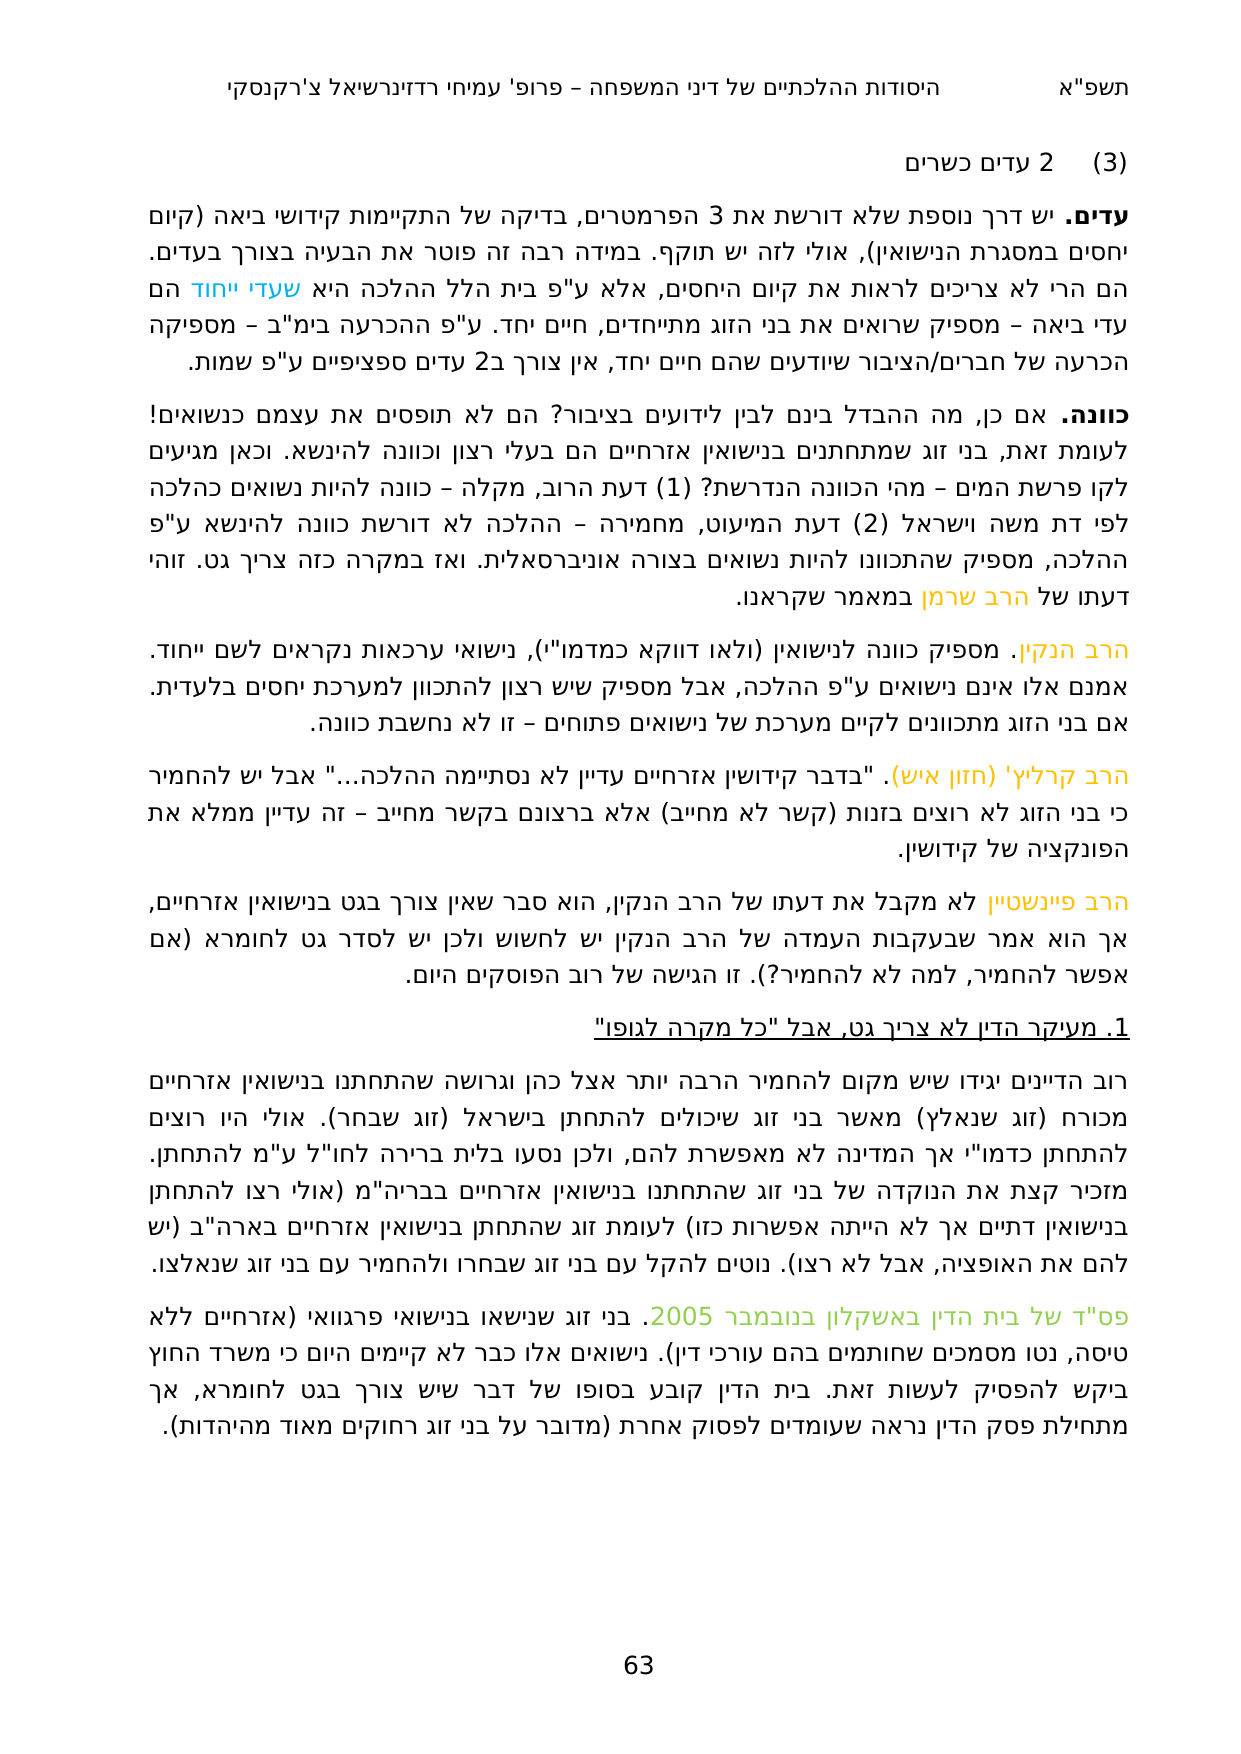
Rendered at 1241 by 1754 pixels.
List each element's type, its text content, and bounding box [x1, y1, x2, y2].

text הרב פיינשטיין לא מקבל את דעתו של הרב הנקין, הוא סבר שאין צורך בגט בנישואין אזרחיים, אך הוא אמר שבעקבות העמדה של הרב הנקין יש לחשוש ולכן יש לסדר גט לחומרא (אם אפשר להחמיר, למה לא להחמיר?). זו הגישה של רוב הפוסקים היום. [148, 887, 1130, 989]
text הרב הנקין. מספיק כוונה לנישואין (ולאו דווקא כמדמו"י), נישואי ערכאות נקראים לשם ייחוד. אמנם אלו אינם נישואים ע"פ ההלכה, אבל מספיק שיש רצון להתכוון למערכת יחסים בלעדית. אם בני הזוג מתכוונים לקיים מערכת של נישואים פתוחים – זו לא נחשבת כוונה. [148, 635, 1130, 737]
text רוב הדיינים יגידו שיש מקום להחמיר הרבה יותר אצל כהן וגרושה שהתחתנו בנישואין אזרחיים מכורח (זוג שנאלץ) מאשר בני זוג שיכולים להתחתן בישראל (זוג שבחר). אולי היו רוצים להתחתן כדמו"י אך המדינה לא מאפשרת להם, ולכן נסעו בלית ברירה לחו"ל ע"מ להתחתן. מזכיר קצת את הנוקדה של בני זוג שהתחתנו בנישואין אזרחיים בבריה"מ (אולי רצו להתחתן בנישואין דתיים אך לא הייתה אפשרות כזו) לעומת זוג שהתחתן בנישואין אזרחיים בארה"ב (יש להם את האופציה, אבל לא רצו). נוטים להקל עם בני זוג שבחרו ולהחמיר עם בני זוג שנאלצו. [148, 1066, 1130, 1278]
list 2 עדים כשרים [148, 148, 1092, 177]
text הרב קרליץ' (חזון איש). "בדבר קידושין אזרחיים עדיין לא נסתיימה ההלכה..." אבל יש להחמיר כי בני הזוג לא רוצים בזנות (קשר לא מחייב) אלא ברצונם בקשר מחייב – זה עדיין ממלא את הפונקציה של קידושין. [148, 761, 1130, 863]
text כוונה. אם כן, מה ההבדל בינם לבין לידועים בציבור? הם לא תופסים את עצמם כנשואים! לעומת זאת, בני זוג שמתחתנים בנישואין אזרחיים הם בעלי רצון וכוונה להינשא. וכאן מגיעים לקו פרשת המים – מהי הכוונה הנדרשת? (1) דעת הרוב, מקלה – כוונה להיות נשואים כהלכה לפי דת משה וישראל (2) דעת המיעוט, מחמירה – ההלכה לא דורשת כוונה להינשא ע"פ ההלכה, מספיק שהתכוונו להיות נשואים בצורה אוניברסאלית. ואז במקרה כזה צריך גט. זוהי דעתו של הרב שרמן במאמר שקראנו. [148, 400, 1130, 611]
text 1. מעיקר הדין לא צריך גט, אבל "כל מקרה לגופו" [148, 1013, 1130, 1042]
text עדים. יש דרך נוספת שלא דורשת את 3 הפרמטרים, בדיקה של התקיימות קידושי ביאה (קיום יחסים במסגרת הנישואין), אולי לזה יש תוקף. במידה רבה זה פוטר את הבעיה בצורך בעדים. הם הרי לא צריכים לראות את קיום היחסים, אלא ע"פ בית הלל ההלכה היא שעדי ייחוד הם עדי ביאה – מספיק שרואים את בני הזוג מתייחדים, חיים יחד. ע"פ ההכרעה בימ"ב – מספיקה הכרעה של חברים/הציבור שיודעים שהם חיים יחד, אין צורך ב2 עדים ספציפיים ע"פ שמות. [148, 201, 1130, 376]
text פס"ד של בית הדין באשקלון בנובמבר 2005. בני זוג שנישאו בנישואי פרגוואי (אזרחיים ללא טיסה, נטו מסמכים שחותמים בהם עורכי דין). נישואים אלו כבר לא קיימים היום כי משרד החוץ ביקש להפסיק לעשות זאת. בית הדין קובע בסופו של דבר שיש צורך בגט לחומרא, אך מתחילת פסק הדין נראה שעומדים לפסוק אחרת (מדובר על בני זוג רחוקים מאוד מהיהדות). [148, 1302, 1130, 1440]
